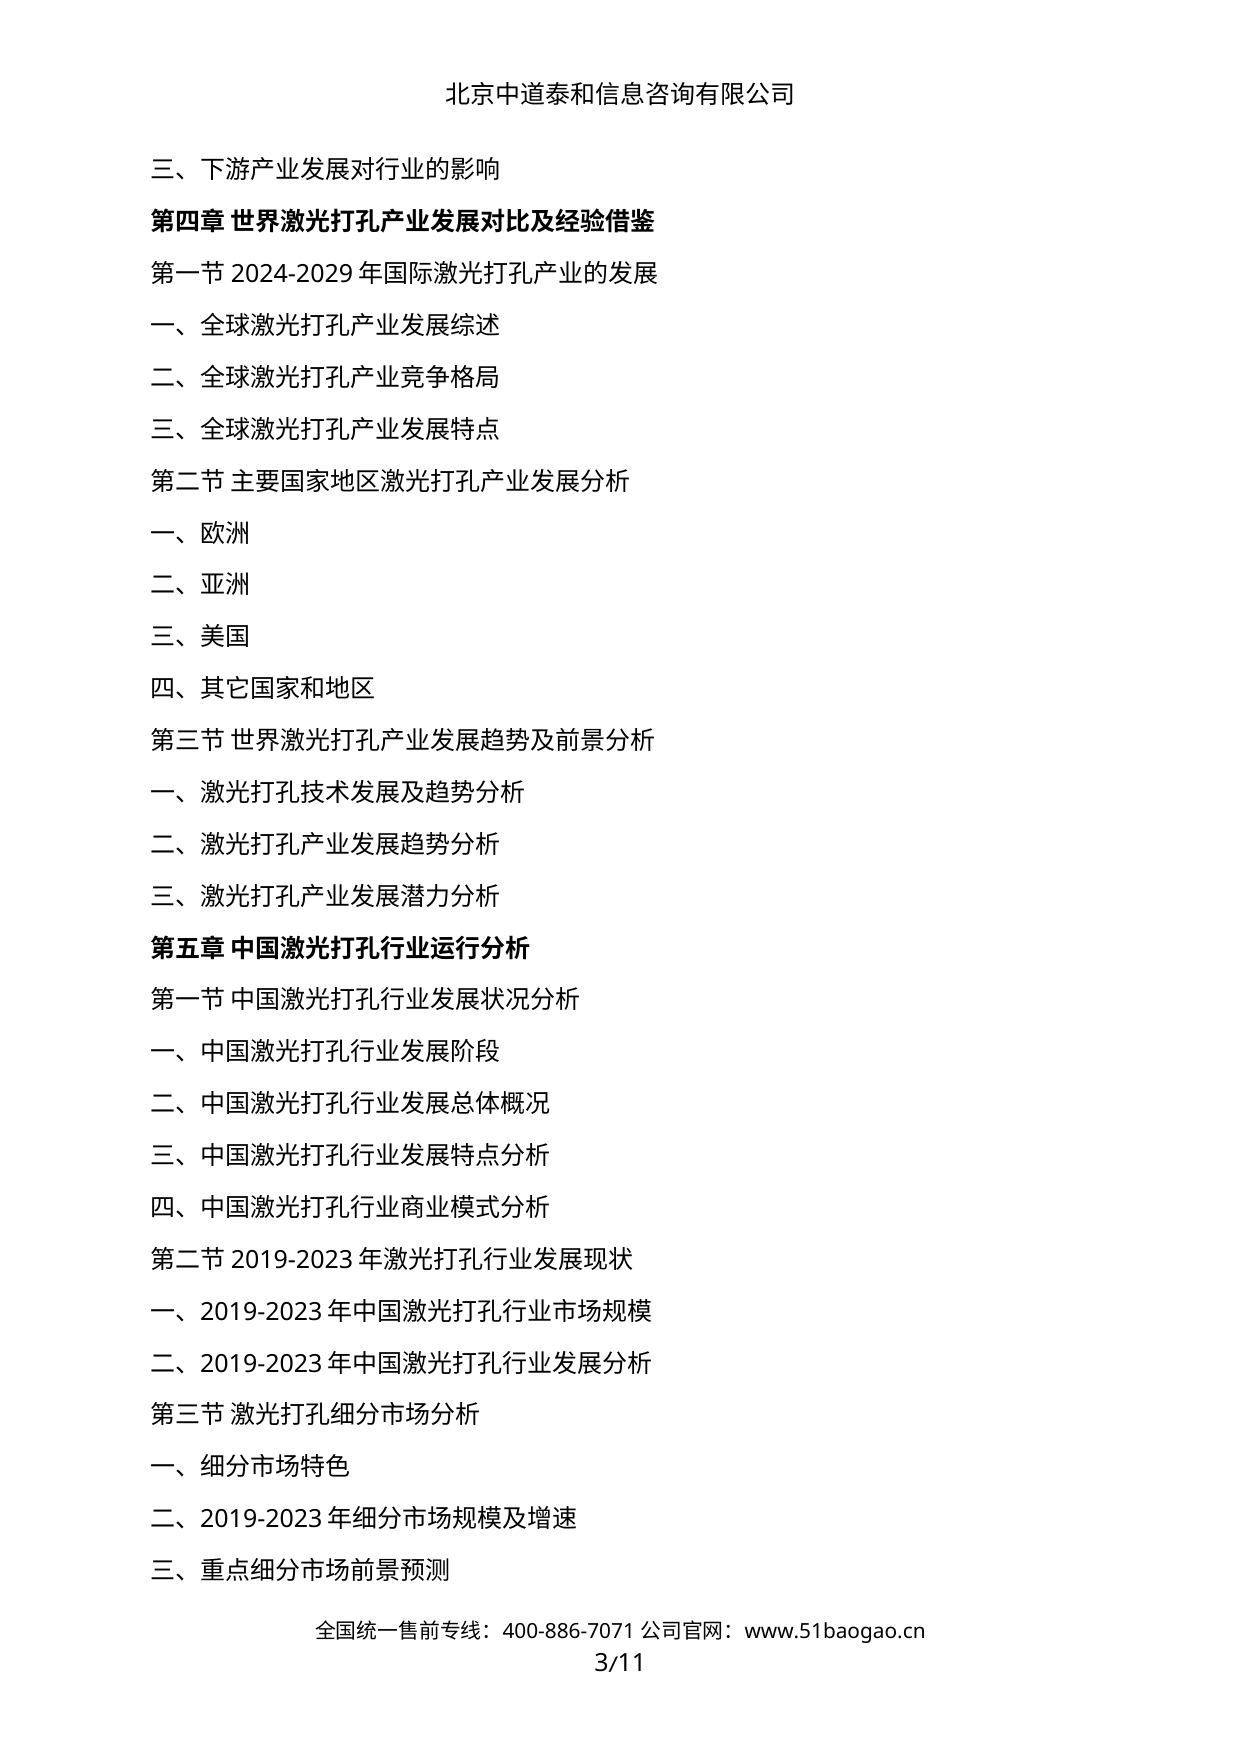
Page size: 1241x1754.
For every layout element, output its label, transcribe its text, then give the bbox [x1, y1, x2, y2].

text 三、重点细分市场前景预测 [150, 1551, 1090, 1587]
text 第三节 激光打孔细分市场分析 [150, 1395, 1090, 1431]
text 二、2019-2023年中国激光打孔行业发展分析 [150, 1343, 1090, 1379]
text 二、全球激光打孔产业竞争格局 [150, 357, 1090, 394]
text 第二节 主要国家地区激光打孔产业发展分析 [150, 461, 1090, 497]
text 一、全球激光打孔产业发展综述 [150, 306, 1090, 342]
text 第五章 中国激光打孔行业运行分析 [150, 928, 1090, 964]
text 二、2019-2023年细分市场规模及增速 [150, 1499, 1090, 1535]
text 第一节 2024-2029年国际激光打孔产业的发展 [150, 254, 1090, 290]
text 三、中国激光打孔行业发展特点分析 [150, 1136, 1090, 1172]
text 二、中国激光打孔行业发展总体概况 [150, 1084, 1090, 1120]
text 四、其它国家和地区 [150, 669, 1090, 705]
text 一、2019-2023年中国激光打孔行业市场规模 [150, 1291, 1090, 1327]
text 第三节 世界激光打孔产业发展趋势及前景分析 [150, 721, 1090, 757]
text 第二节 2019-2023年激光打孔行业发展现状 [150, 1239, 1090, 1276]
text 三、全球激光打孔产业发展特点 [150, 409, 1090, 446]
text 第一节 中国激光打孔行业发展状况分析 [150, 980, 1090, 1016]
text 三、下游产业发展对行业的影响 [150, 150, 1090, 186]
text 第四章 世界激光打孔产业发展对比及经验借鉴 [150, 202, 1090, 238]
text 一、细分市场特色 [150, 1447, 1090, 1483]
text 一、中国激光打孔行业发展阶段 [150, 1032, 1090, 1068]
text 三、美国 [150, 617, 1090, 653]
text 四、中国激光打孔行业商业模式分析 [150, 1187, 1090, 1224]
text 二、激光打孔产业发展趋势分析 [150, 824, 1090, 861]
text 三、激光打孔产业发展潜力分析 [150, 876, 1090, 912]
text 一、激光打孔技术发展及趋势分析 [150, 772, 1090, 809]
text 二、亚洲 [150, 565, 1090, 601]
text 一、欧洲 [150, 513, 1090, 549]
